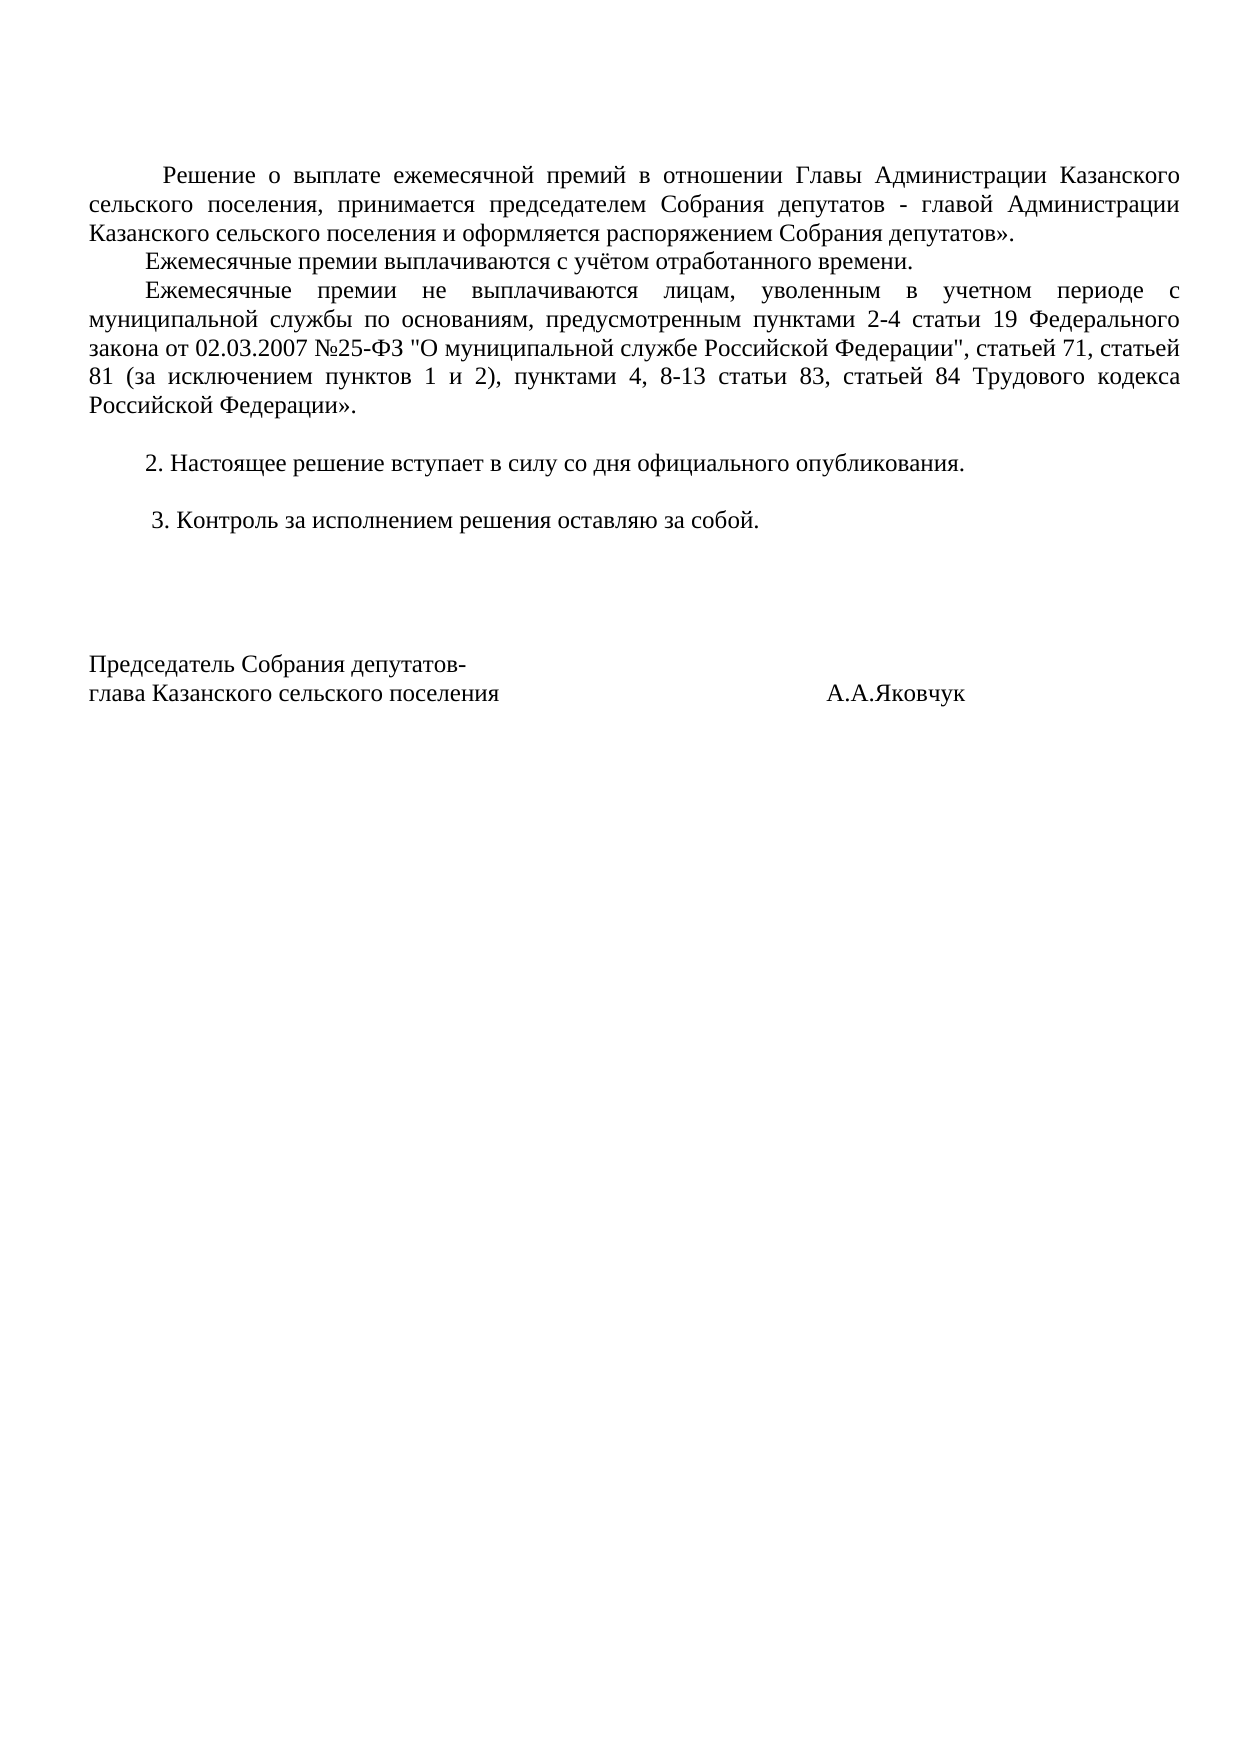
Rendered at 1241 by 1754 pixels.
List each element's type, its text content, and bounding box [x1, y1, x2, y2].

text Ежемесячные премии не выплачиваются лицам, уволенным в учетном периоде с муниципальной службы по основаниям, предусмотренным пунктами 2-4 статьи 19 Федерального закона от 02.03.2007 №25-ФЗ "О муниципальной службе Российской Федерации", статьей 71, статьей 81 (за исключением пунктов 1 и 2), пунктами 4, 8-13 статьи 83, статьей 84 Трудового кодекса Российской Федерации». [89, 275, 1181, 419]
text Председатель Собрания депутатов- [89, 649, 1181, 678]
text глава Казанского сельского поселения А.А.Яковчук [89, 678, 1181, 706]
text Решение о выплате ежемесячной премий в отношении Главы Администрации Казанского сельского поселения, принимается председателем Собрания депутатов - главой Администрации Казанского сельского поселения и оформляется распоряжением Собрания депутатов». [89, 160, 1181, 246]
text Ежемесячные премии выплачиваются с учётом отработанного времени. [89, 246, 1181, 275]
text 2. Настоящее решение вступает в силу со дня официального опубликования. [89, 448, 1181, 476]
text 3. Контроль за исполнением решения оставляю за собой. [89, 505, 1181, 534]
